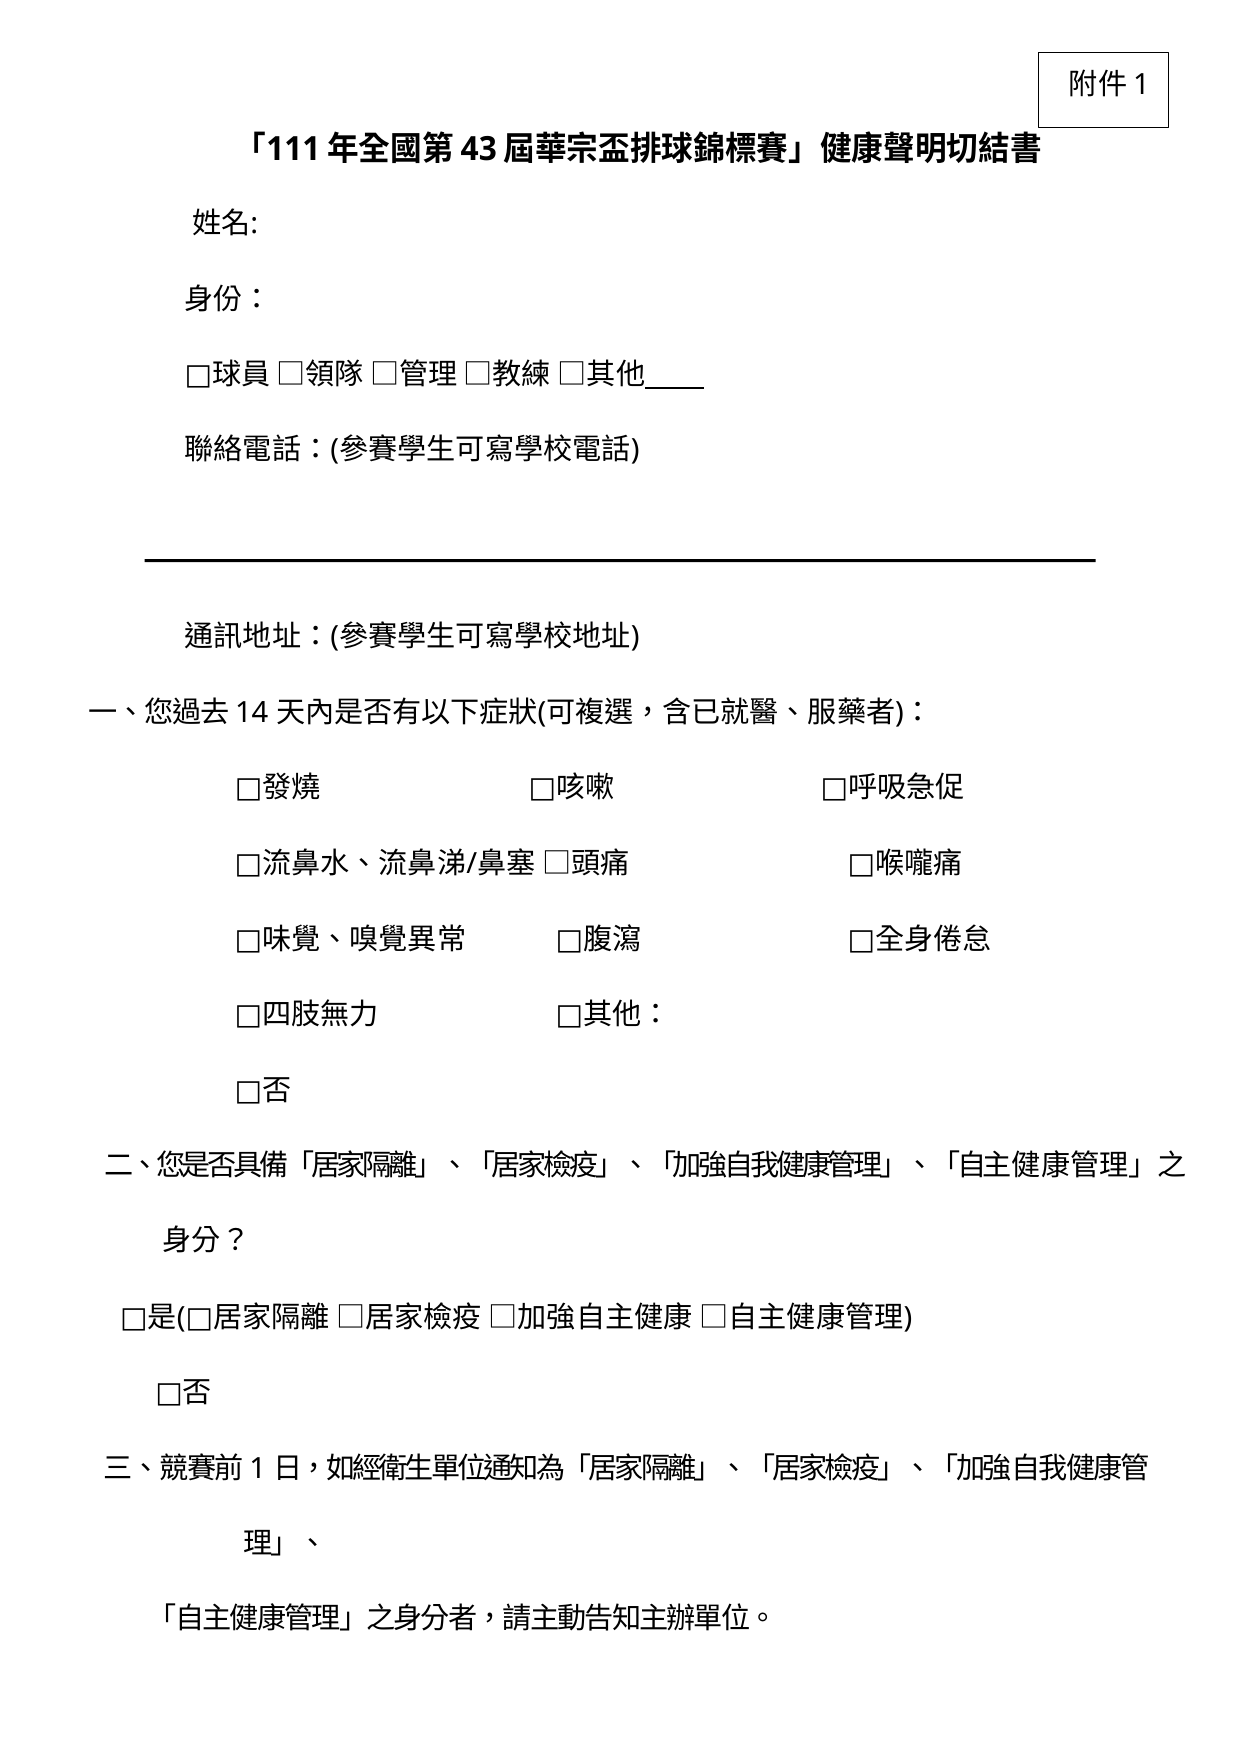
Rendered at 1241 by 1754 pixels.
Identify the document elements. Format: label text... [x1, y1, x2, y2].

text □流鼻水、流鼻涕/鼻塞 □頭痛 □喉嚨痛 [234, 823, 1152, 898]
text 身份： [184, 259, 1152, 334]
text □味覺、嗅覺異常 □腹瀉 □全身倦怠 [234, 899, 1152, 974]
text 「自主健康管理」之身分者，請主動告知主辦單位。 [148, 1578, 1166, 1653]
text □是(□居家隔離 □居家檢疫 □加強自主健康 □自主健康管理) [82, 1277, 1152, 1352]
text 三、競賽前 1 日，如經衛生單位通知為「居家隔離」、「居家檢疫」、「加強自我健康管理」、 [103, 1428, 1166, 1578]
text 一、您過去 14 天內是否有以下症狀(可複選，含已就醫、服藥者)： [89, 672, 1152, 747]
text □球員 □領隊 □管理 □教練 □其他 [184, 334, 1152, 409]
text □否 [234, 1050, 1152, 1125]
text □發燒 □咳嗽 □呼吸急促 [89, 748, 1045, 823]
text □四肢無力 □其他： [234, 975, 1152, 1050]
text 二、您是否具備「居家隔離」、「居家檢疫」、「加強自我健康管理」、「自主健康管理」之身分？ [104, 1126, 1196, 1276]
text □否 [89, 1352, 1152, 1427]
text 姓名: [184, 183, 1152, 258]
text 聯絡電話：(參賽學生可寫學校電話) [184, 409, 1154, 484]
text 通訊地址：(參賽學生可寫學校地址) [184, 484, 1107, 672]
subtitle 「111年全國第43屆華宗盃排球錦標賽」健康聲明切結書 [234, 108, 1152, 183]
